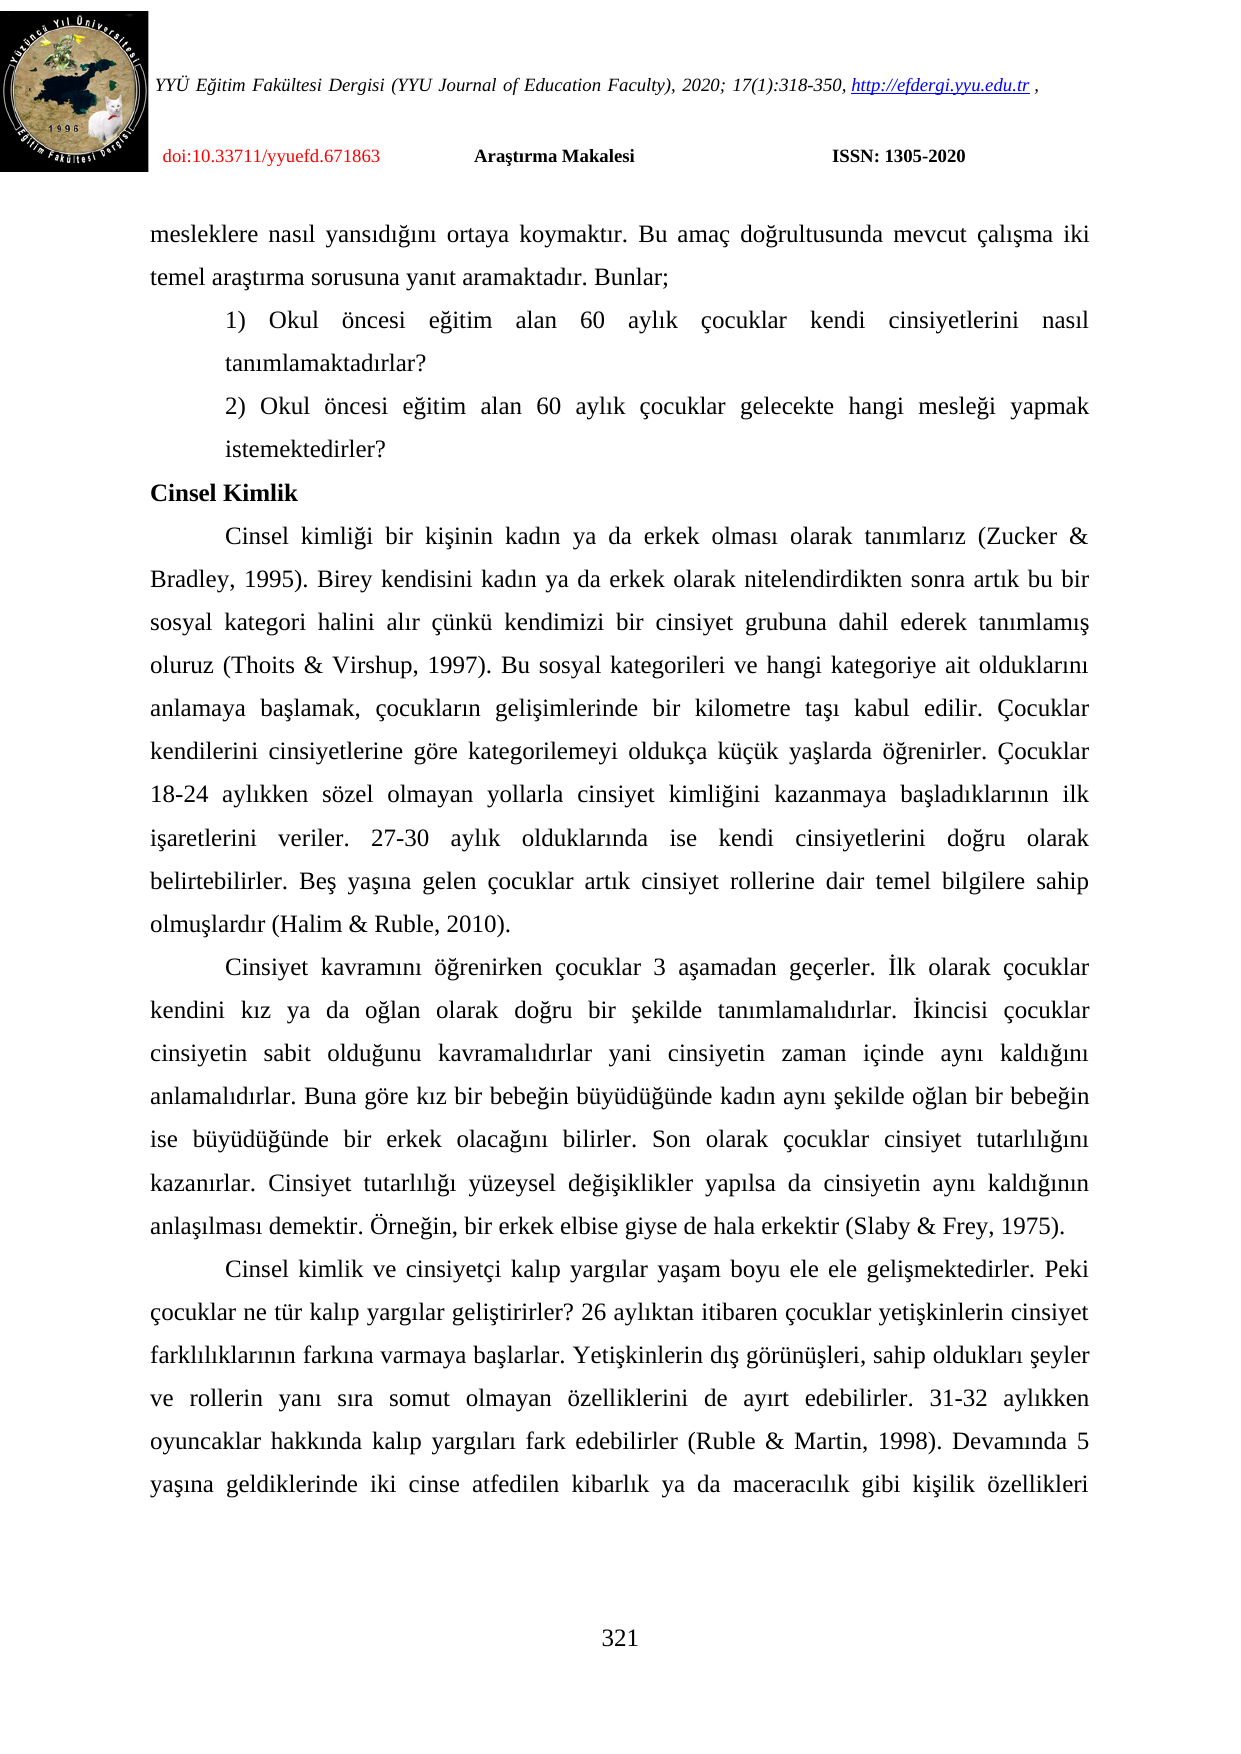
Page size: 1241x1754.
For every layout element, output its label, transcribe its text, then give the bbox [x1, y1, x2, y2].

subtitle 2) Okul öncesi eğitim alan 60 aylık çocuklar gelecekte hangi mesleği yapmak istemektedirler? [225, 391, 1090, 463]
subtitle Cinsel Kimlik [150, 478, 1090, 506]
subtitle Cinsiyet kavramını öğrenirken çocuklar 3 aşamadan geçerler. İlk olarak çocuklar kendini kız ya da oğlan olarak doğru bir şekilde tanımlamalıdırlar. İkincisi çocuklar cinsiyetin sabit olduğunu kavramalıdırlar yani cinsiyetin zaman içinde aynı kaldığını anlamalıdırlar. Buna göre kız bir bebeğin büyüdüğünde kadın aynı şekilde oğlan bir bebeğin ise büyüdüğünde bir erkek olacağını bilirler. Son olarak çocuklar cinsiyet tutarlılığını kazanırlar. Cinsiyet tutarlılığı yüzeysel değişiklikler yapılsa da cinsiyetin aynı kaldığının anlaşılması demektir. Örneğin, bir erkek elbise giyse de hala erkektir (Slaby & Frey, 1975). [150, 952, 1090, 1239]
picture [0, 11, 149, 172]
subtitle 1) Okul öncesi eğitim alan 60 aylık çocuklar kendi cinsiyetlerini nasıl tanımlamaktadırlar? [225, 305, 1090, 377]
subtitle Cinsel kimliği bir kişinin kadın ya da erkek olması olarak tanımlarız (Zucker & Bradley, 1995). Birey kendisini kadın ya da erkek olarak nitelendirdikten sonra artık bu bir sosyal kategori halini alır çünkü kendimizi bir cinsiyet grubuna dahil ederek tanımlamış oluruz (Thoits & Virshup, 1997). Bu sosyal kategorileri ve hangi kategoriye ait olduklarını anlamaya başlamak, çocukların gelişimlerinde bir kilometre taşı kabul edilir. Çocuklar kendilerini cinsiyetlerine göre kategorilemeyi oldukça küçük yaşlarda öğrenirler. Çocuklar 18-24 aylıkken sözel olmayan yollarla cinsiyet kimliğini kazanmaya başladıklarının ilk işaretlerini veriler. 27-30 aylık olduklarında ise kendi cinsiyetlerini doğru olarak belirtebilirler. Beş yaşına gelen çocuklar artık cinsiyet rollerine dair temel bilgilere sahip olmuşlardır (Halim & Ruble, 2010). [150, 521, 1090, 938]
